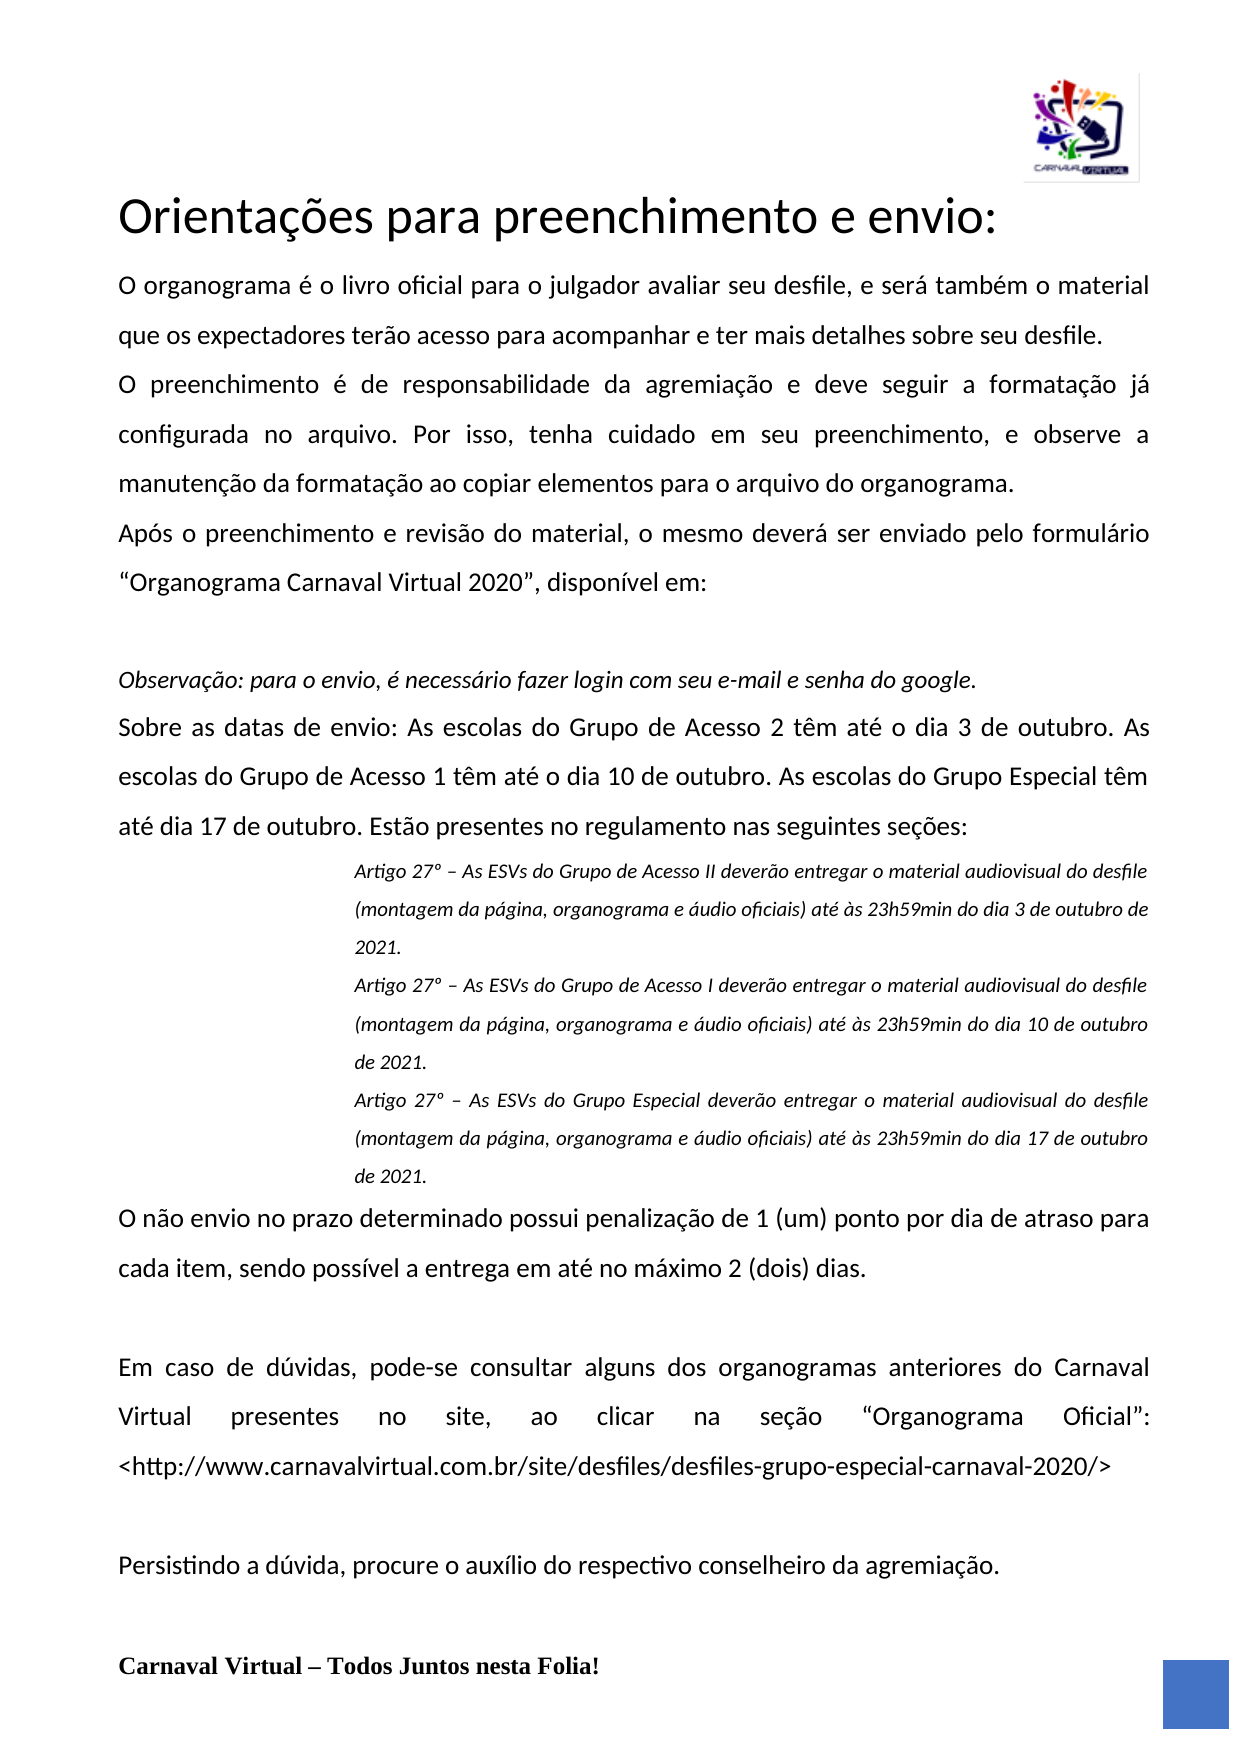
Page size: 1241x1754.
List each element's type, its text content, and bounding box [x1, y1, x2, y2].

text Artigo 27º – As ESVs do Grupo de Acesso II deverão entregar o material audiovisual do desfile (montagem da página, organograma e áudio oficiais) até às 23h59min do dia 3 de outubro de 2021. [354, 858, 1152, 960]
text O organograma é o livro oficial para o julgador avaliar seu desfile, e será também o material que os expectadores terão acesso para acompanhar e ter mais detalhes sobre seu desfile. [118, 268, 1152, 351]
text O não envio no prazo determinado possui penalização de 1 (um) ponto por dia de atraso para cada item, sendo possível a entrega em até no máximo 2 (dois) dias. [118, 1201, 1152, 1284]
picture [1023, 73, 1141, 184]
text Artigo 27º – As ESVs do Grupo de Acesso I deverão entregar o material audiovisual do desfile (montagem da página, organograma e áudio oficiais) até às 23h59min do dia 10 de outubro de 2021. [354, 973, 1152, 1074]
text Observação: para o envio, é necessário fazer login com seu e-mail e senha do google. [118, 664, 1152, 695]
text Orientações para preenchimento e envio: [118, 183, 1152, 247]
text Após o preenchimento e revisão do material, o mesmo deverá ser enviado pelo formulário “Organograma Carnaval Virtual 2020”, disponível em: [118, 516, 1152, 598]
text Artigo 27º – As ESVs do Grupo Especial deverão entregar o material audiovisual do desfile (montagem da página, organograma e áudio oficiais) até às 23h59min do dia 17 de outubro de 2021. [354, 1087, 1152, 1189]
text Persistindo a dúvida, procure o auxílio do respectivo conselheiro da agremiação. [118, 1548, 1152, 1581]
text O preenchimento é de responsabilidade da agremiação e deve seguir a formatação já configurada no arquivo. Por isso, tenha cuidado em seu preenchimento, e observe a manutenção da formatação ao copiar elementos para o arquivo do organograma. [118, 367, 1152, 499]
text Sobre as datas de envio: As escolas do Grupo de Acesso 2 têm até o dia 3 de outubro. As escolas do Grupo de Acesso 1 têm até o dia 10 de outubro. As escolas do Grupo Especial têm até dia 17 de outubro. Estão presentes no regulamento nas seguintes seções: [118, 710, 1152, 842]
text Em caso de dúvidas, pode-se consultar alguns dos organogramas anteriores do Carnaval Virtual presentes no site, ao clicar na seção “Organograma Oficial”: <http://www.carnavalvirtual.com.br/site/desfiles/desfiles-grupo-especial-carnaval-2020/> [118, 1350, 1152, 1482]
